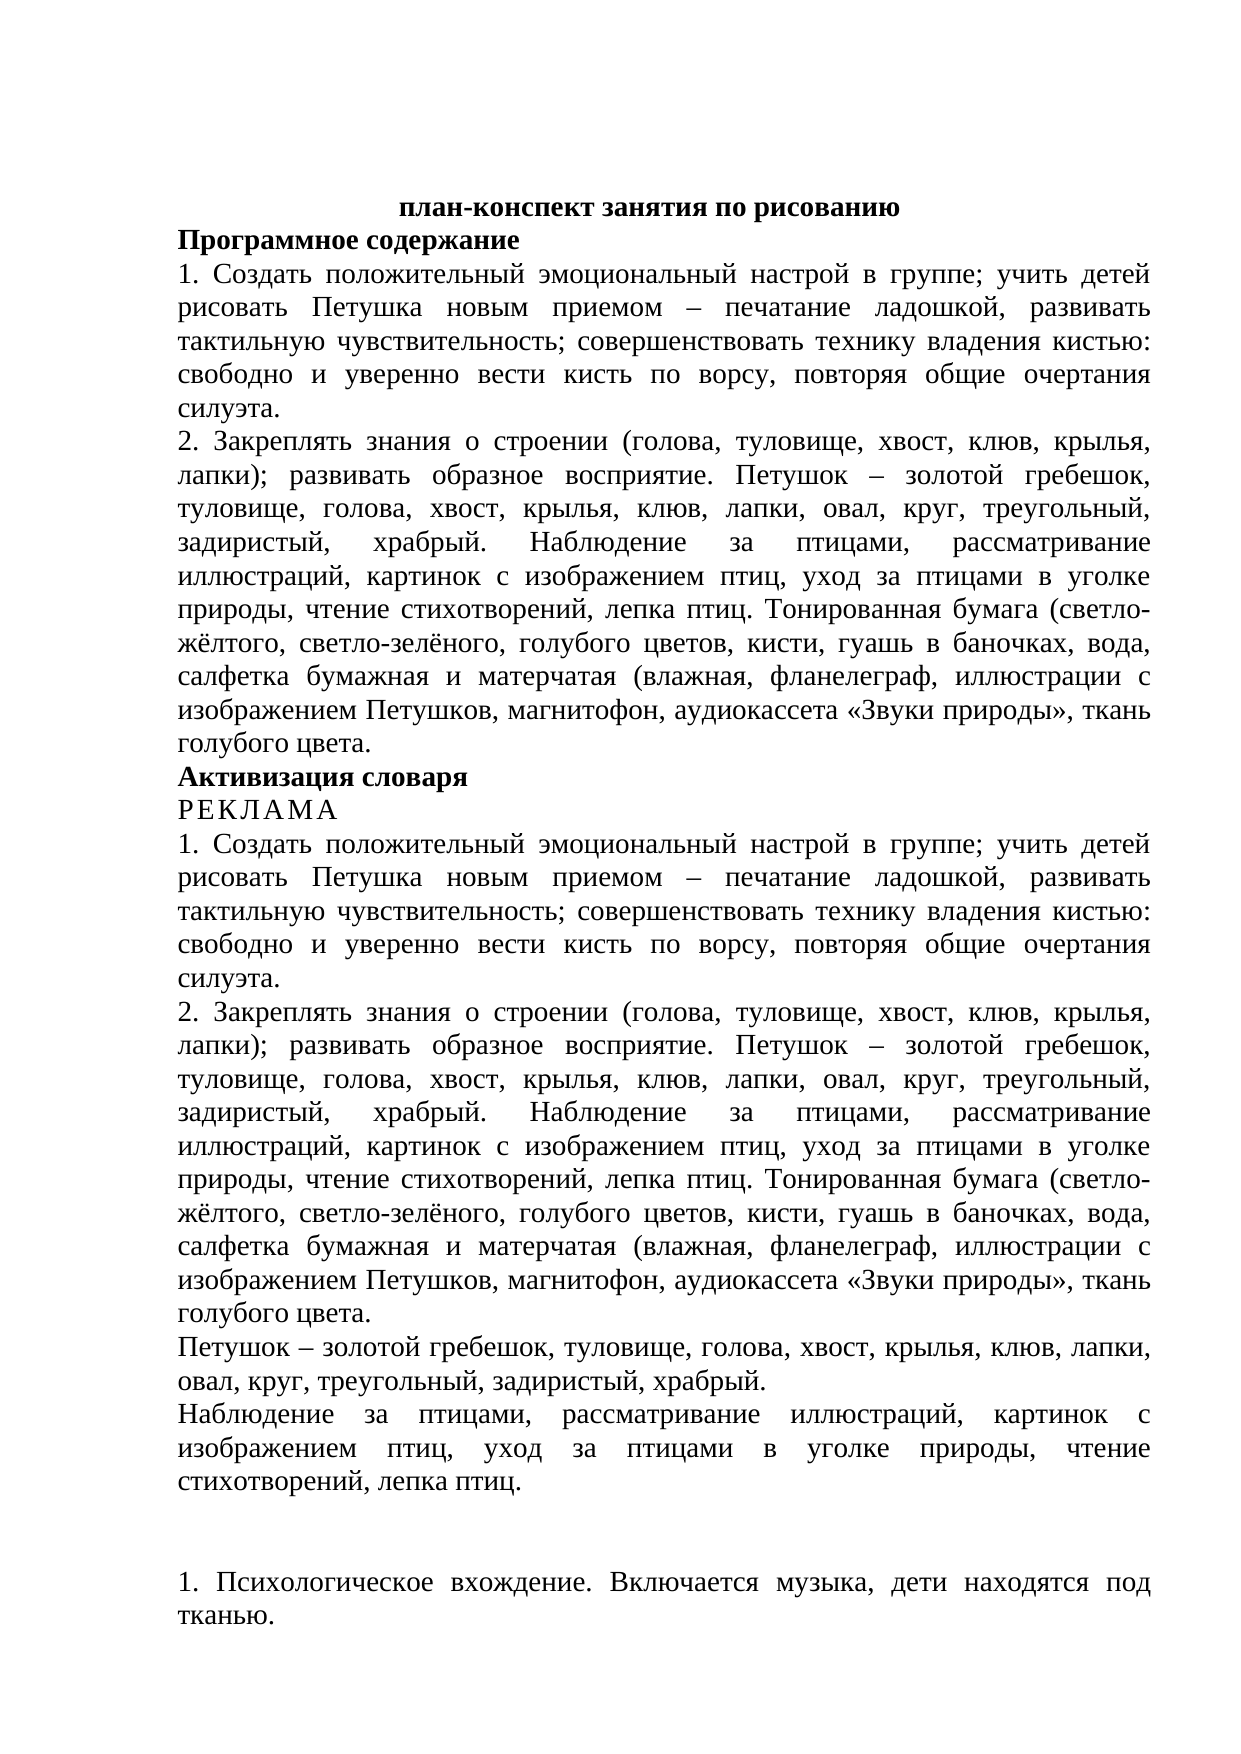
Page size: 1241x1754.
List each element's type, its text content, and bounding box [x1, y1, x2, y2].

text 2. Закреплять знания о строении (голова, туловище, хвост, клюв, крылья, лапки); развивать образное восприятие. Петушок – золотой гребешок, туловище, голова, хвост, крылья, клюв, лапки, овал, круг, треугольный, задиристый, храбрый. Наблюдение за птицами, рассматривание иллюстраций, картинок с изображением птиц, уход за птицами в уголке природы, чтение стихотворений, лепка птиц. Тонированная бумага (светло-жёлтого, светло-зелёного, голубого цветов, кисти, гуашь в баночках, вода, салфетка бумажная и матерчатая (влажная, фланелеграф, иллюстрации с изображением Петушков, магнитофон, аудиокассета «Звуки природы», ткань голубого цвета. [177, 994, 1152, 1329]
text 1. Создать положительный эмоциональный настрой в группе; учить детей рисовать Петушка новым приемом – печатание ладошкой, развивать тактильную чувствительность; совершенствовать технику владения кистью: свободно и уверенно вести кисть по ворсу, повторяя общие очертания силуэта. [177, 826, 1152, 994]
text Активизация словаря [177, 759, 1152, 792]
text Наблюдение за птицами, рассматривание иллюстраций, картинок с изображением птиц, уход за птицами в уголке природы, чтение стихотворений, лепка птиц. [177, 1396, 1152, 1497]
text Программное содержание [177, 222, 1152, 256]
text РЕКЛАМА [177, 792, 1152, 826]
text 2. Закреплять знания о строении (голова, туловище, хвост, клюв, крылья, лапки); развивать образное восприятие. Петушок – золотой гребешок, туловище, голова, хвост, крылья, клюв, лапки, овал, круг, треугольный, задиристый, храбрый. Наблюдение за птицами, рассматривание иллюстраций, картинок с изображением птиц, уход за птицами в уголке природы, чтение стихотворений, лепка птиц. Тонированная бумага (светло-жёлтого, светло-зелёного, голубого цветов, кисти, гуашь в баночках, вода, салфетка бумажная и матерчатая (влажная, фланелеграф, иллюстрации с изображением Петушков, магнитофон, аудиокассета «Звуки природы», ткань голубого цвета. [177, 423, 1152, 759]
text 1. Психологическое вхождение. Включается музыка, дети находятся под тканью. [177, 1564, 1152, 1631]
text план-конспект занятия по рисованию [148, 89, 1152, 222]
text 1. Создать положительный эмоциональный настрой в группе; учить детей рисовать Петушка новым приемом – печатание ладошкой, развивать тактильную чувствительность; совершенствовать технику владения кистью: свободно и уверенно вести кисть по ворсу, повторяя общие очертания силуэта. [177, 256, 1152, 423]
text Петушок – золотой гребешок, туловище, голова, хвост, крылья, клюв, лапки, овал, круг, треугольный, задиристый, храбрый. [177, 1329, 1152, 1396]
